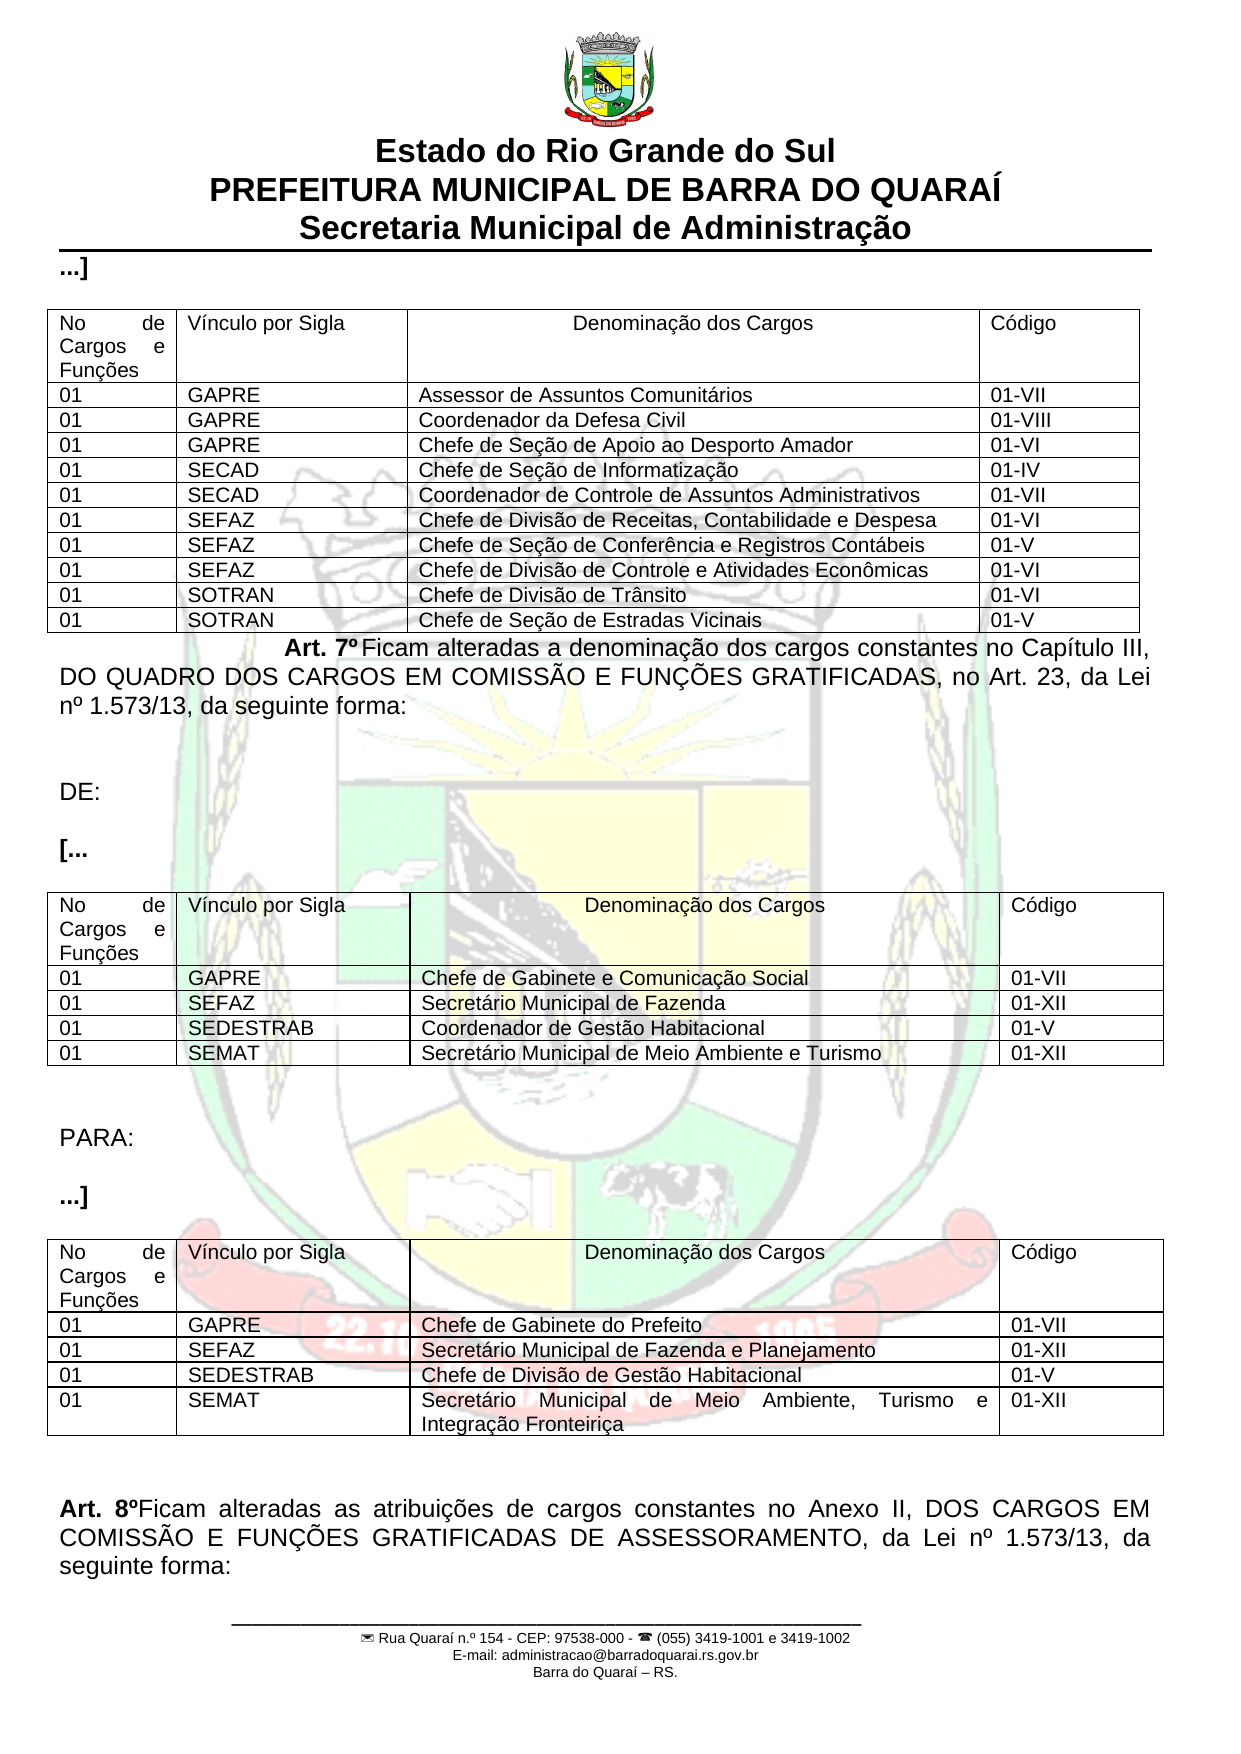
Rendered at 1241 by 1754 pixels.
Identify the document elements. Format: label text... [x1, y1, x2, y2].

table_cell SEDESTRAB [177, 1016, 409, 1040]
table_cell SOTRAN [177, 583, 407, 607]
table_cell 01-VII [980, 383, 1139, 407]
table_cell SEDESTRAB [177, 1363, 409, 1386]
table_header Vínculo por Sigla [177, 310, 407, 382]
table_cell GAPRE [177, 408, 407, 432]
table_cell GAPRE [177, 433, 407, 457]
table_cell Secretário Municipal de Meio Ambiente e Turismo [411, 1041, 999, 1065]
table_cell SEMAT [177, 1041, 409, 1065]
table_cell 01 [48, 508, 176, 532]
table_cell 01 [48, 608, 176, 632]
table_cell 01-VI [980, 508, 1139, 532]
table_cell SEFAZ [177, 508, 407, 532]
table_header Código [1000, 893, 1163, 965]
table_cell SEFAZ [177, 533, 407, 557]
table_cell 01 [48, 533, 176, 557]
table_cell 01 [48, 1338, 176, 1361]
text PARA: [59, 1123, 1152, 1152]
table_cell SEFAZ [177, 558, 407, 582]
table_cell 01-V [980, 533, 1139, 557]
table_cell GAPRE [177, 966, 409, 990]
table_cell 01-IV [980, 458, 1139, 482]
table_cell 01 [48, 458, 176, 482]
table_cell 01-V [1000, 1016, 1163, 1040]
table_header Código [1000, 1240, 1163, 1311]
table_cell Secretário Municipal de Fazenda [411, 991, 999, 1015]
table_cell Assessor de Assuntos Comunitários [408, 383, 979, 407]
table_cell 01 [48, 1388, 176, 1435]
table_cell 01 [48, 991, 176, 1015]
table_cell GAPRE [177, 1313, 409, 1336]
table_header Denominação dos Cargos [408, 310, 979, 382]
table_cell 01-XII [1000, 1388, 1163, 1435]
table_cell Coordenador de Gestão Habitacional [411, 1016, 999, 1040]
table_cell 01-VI [980, 583, 1139, 607]
table_cell Chefe de Seção de Conferência e Registros Contábeis [408, 533, 979, 557]
table_cell 01 [48, 558, 176, 582]
table_cell Chefe de Divisão de Receitas, Contabilidade e Despesa [408, 508, 979, 532]
table_header Vínculo por Sigla [177, 1240, 409, 1311]
table_cell 01 [48, 483, 176, 507]
table_cell 01-XII [1000, 1338, 1163, 1361]
table_cell 01-VII [980, 483, 1139, 507]
table_cell Chefe de Gabinete e Comunicação Social [411, 966, 999, 990]
table_cell 01 [48, 1313, 176, 1336]
table_cell Secretário Municipal de Fazenda e Planejamento [411, 1338, 999, 1361]
table_header No de Cargos e Funções [48, 893, 176, 965]
table_cell 01-VII [1000, 1313, 1163, 1336]
table_header No de Cargos e Funções [48, 310, 176, 382]
table_cell 01-XII [1000, 991, 1163, 1015]
table_cell Chefe de Seção de Informatização [408, 458, 979, 482]
table_header Código [980, 310, 1139, 382]
table_cell SOTRAN [177, 608, 407, 632]
text ...] [59, 1181, 1152, 1210]
table_header Vínculo por Sigla [177, 893, 409, 965]
table_cell 01 [48, 1363, 176, 1386]
table_cell 01-VIII [980, 408, 1139, 432]
table_cell Secretário Municipal de Meio Ambiente, Turismo e Integração Fronteiriça [411, 1388, 999, 1435]
table_cell 01 [48, 1041, 176, 1065]
table_cell 01 [48, 383, 176, 407]
table_cell SEFAZ [177, 991, 409, 1015]
table_cell Chefe de Divisão de Controle e Atividades Econômicas [408, 558, 979, 582]
text [... [59, 834, 1152, 863]
table_cell 01 [48, 433, 176, 457]
text DE: [59, 777, 1152, 806]
table_cell Chefe de Divisão de Trânsito [408, 583, 979, 607]
table_cell 01-XII [1000, 1041, 1163, 1065]
table_cell 01-VII [1000, 966, 1163, 990]
table_cell Chefe de Seção de Apoio ao Desporto Amador [408, 433, 979, 457]
table_cell Coordenador da Defesa Civil [408, 408, 979, 432]
table_cell 01 [48, 408, 176, 432]
picture [564, 32, 658, 127]
table_cell GAPRE [177, 383, 407, 407]
table_cell SECAD [177, 483, 407, 507]
table_cell 01-V [980, 608, 1139, 632]
text Art. 7ºFicam alteradas a denominação dos cargos constantes no Capítulo III, DO QUADRO DOS CARGOS EM COMISSÃO E FUNÇÕES GRATIFICADAS, no Art. 23, da Lei nº 1.573/13, da seguinte forma: [59, 633, 1152, 719]
table_header Denominação dos Cargos [411, 1240, 999, 1311]
table_cell SEFAZ [177, 1338, 409, 1361]
table_cell Coordenador de Controle de Assuntos Administrativos [408, 483, 979, 507]
table_cell 01-VI [980, 558, 1139, 582]
table_cell 01-V [1000, 1363, 1163, 1386]
table_header No de Cargos e Funções [48, 1240, 176, 1311]
table_cell SEMAT [177, 1388, 409, 1435]
table_cell 01-VI [980, 433, 1139, 457]
table_cell Chefe de Seção de Estradas Vicinais [408, 608, 979, 632]
text ...] [59, 252, 1152, 281]
text Art. 8ºFicam alteradas as atribuições de cargos constantes no Anexo II, DOS CARGOS EM COMISSÃO E FUNÇÕES GRATIFICADAS DE ASSESSORAMENTO, da Lei nº 1.573/13, da seguinte forma: [59, 1494, 1152, 1580]
table_cell Chefe de Gabinete do Prefeito [411, 1313, 999, 1336]
table_header Denominação dos Cargos [411, 893, 999, 965]
table_cell 01 [48, 583, 176, 607]
table_cell Chefe de Divisão de Gestão Habitacional [411, 1363, 999, 1386]
table_cell 01 [48, 1016, 176, 1040]
table_cell 01 [48, 966, 176, 990]
table_cell SECAD [177, 458, 407, 482]
